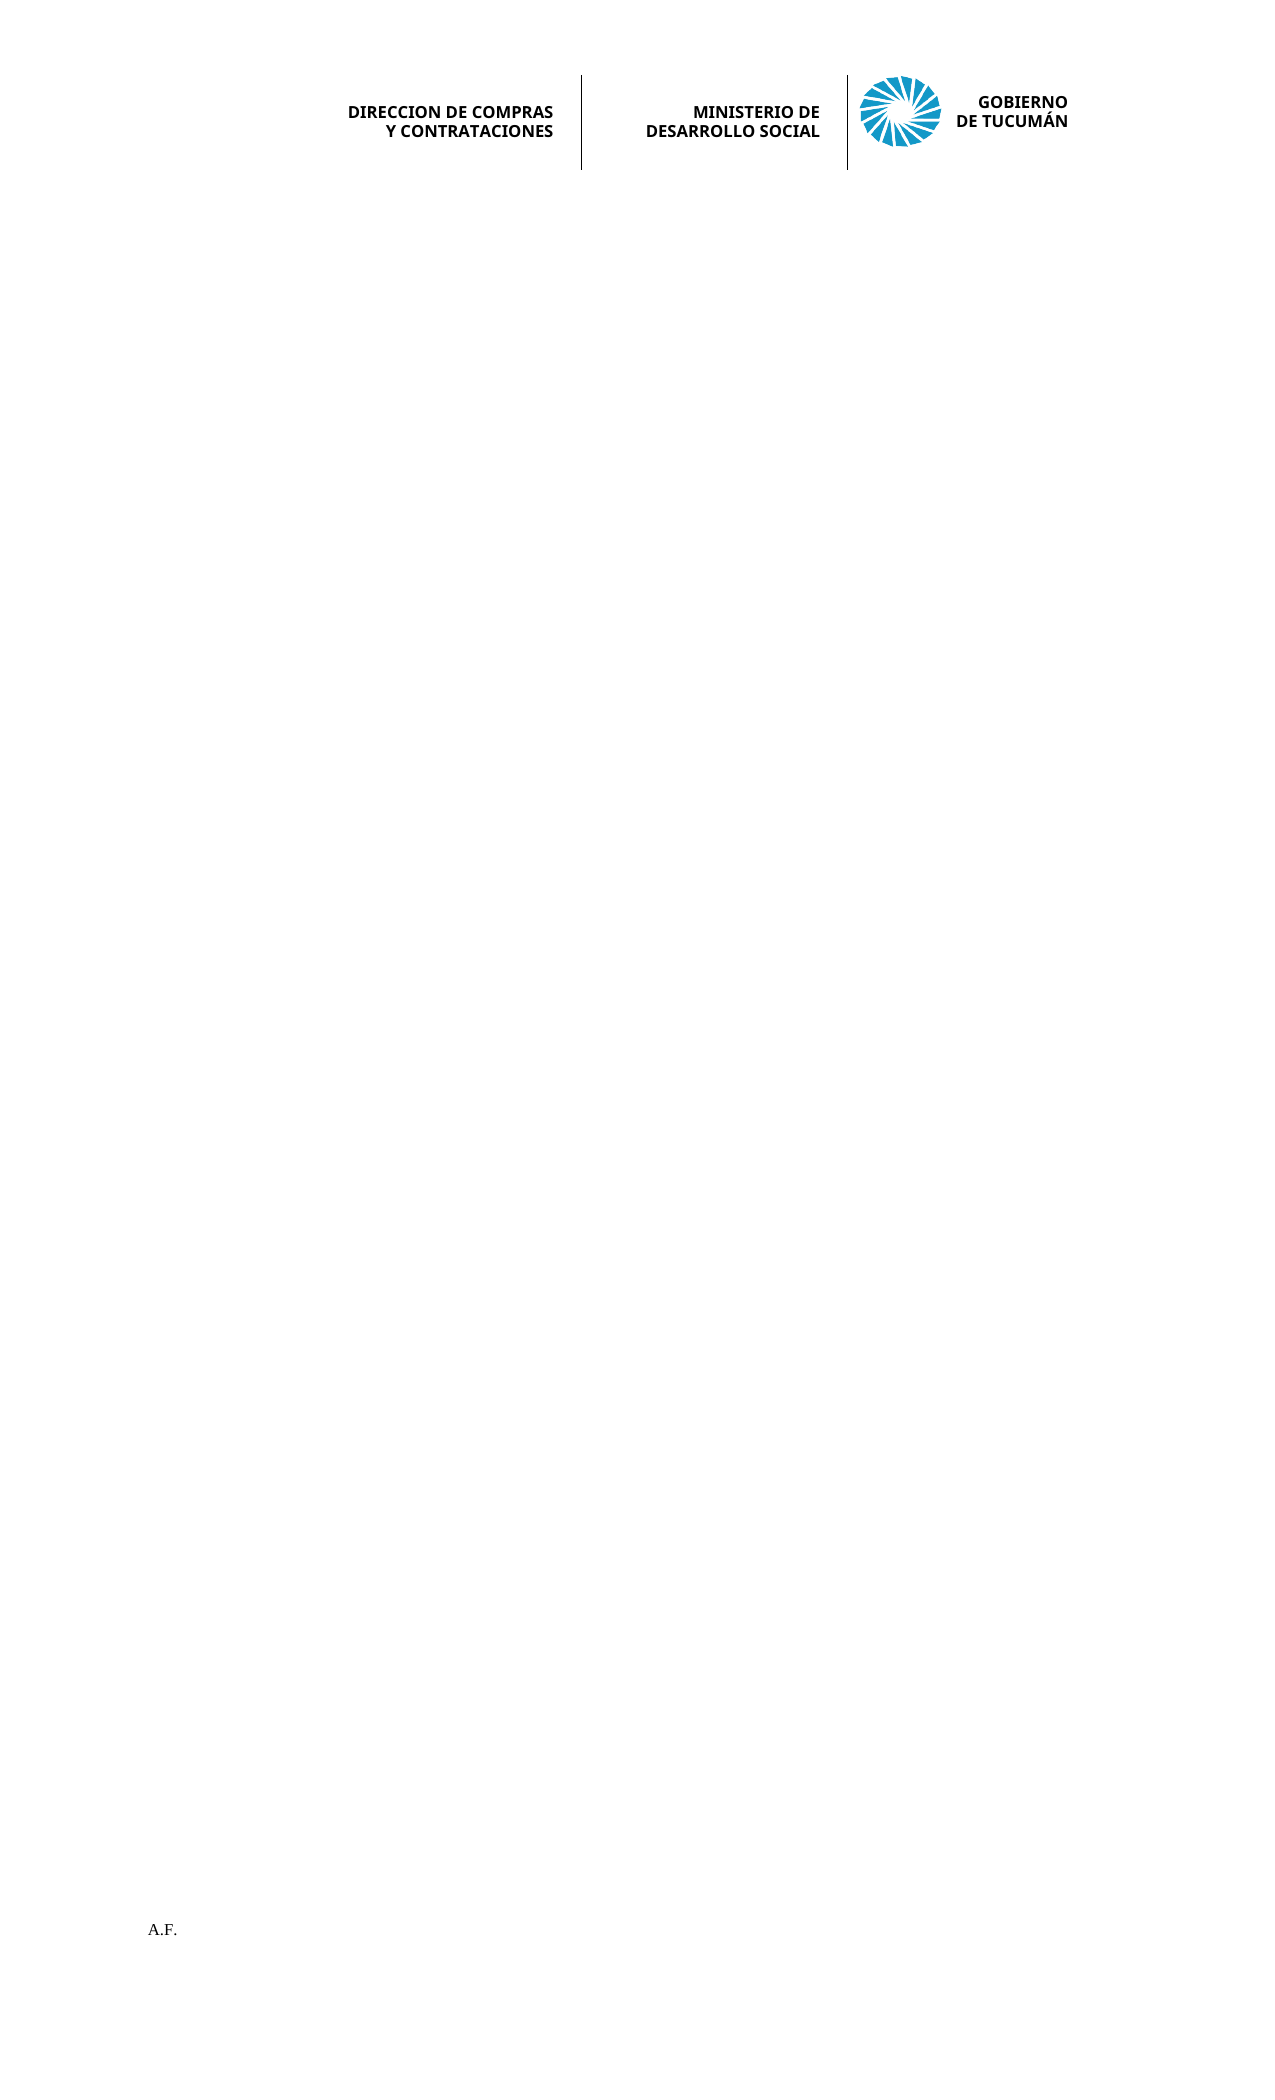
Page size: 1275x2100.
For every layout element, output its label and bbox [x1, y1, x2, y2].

picture [851, 74, 951, 153]
